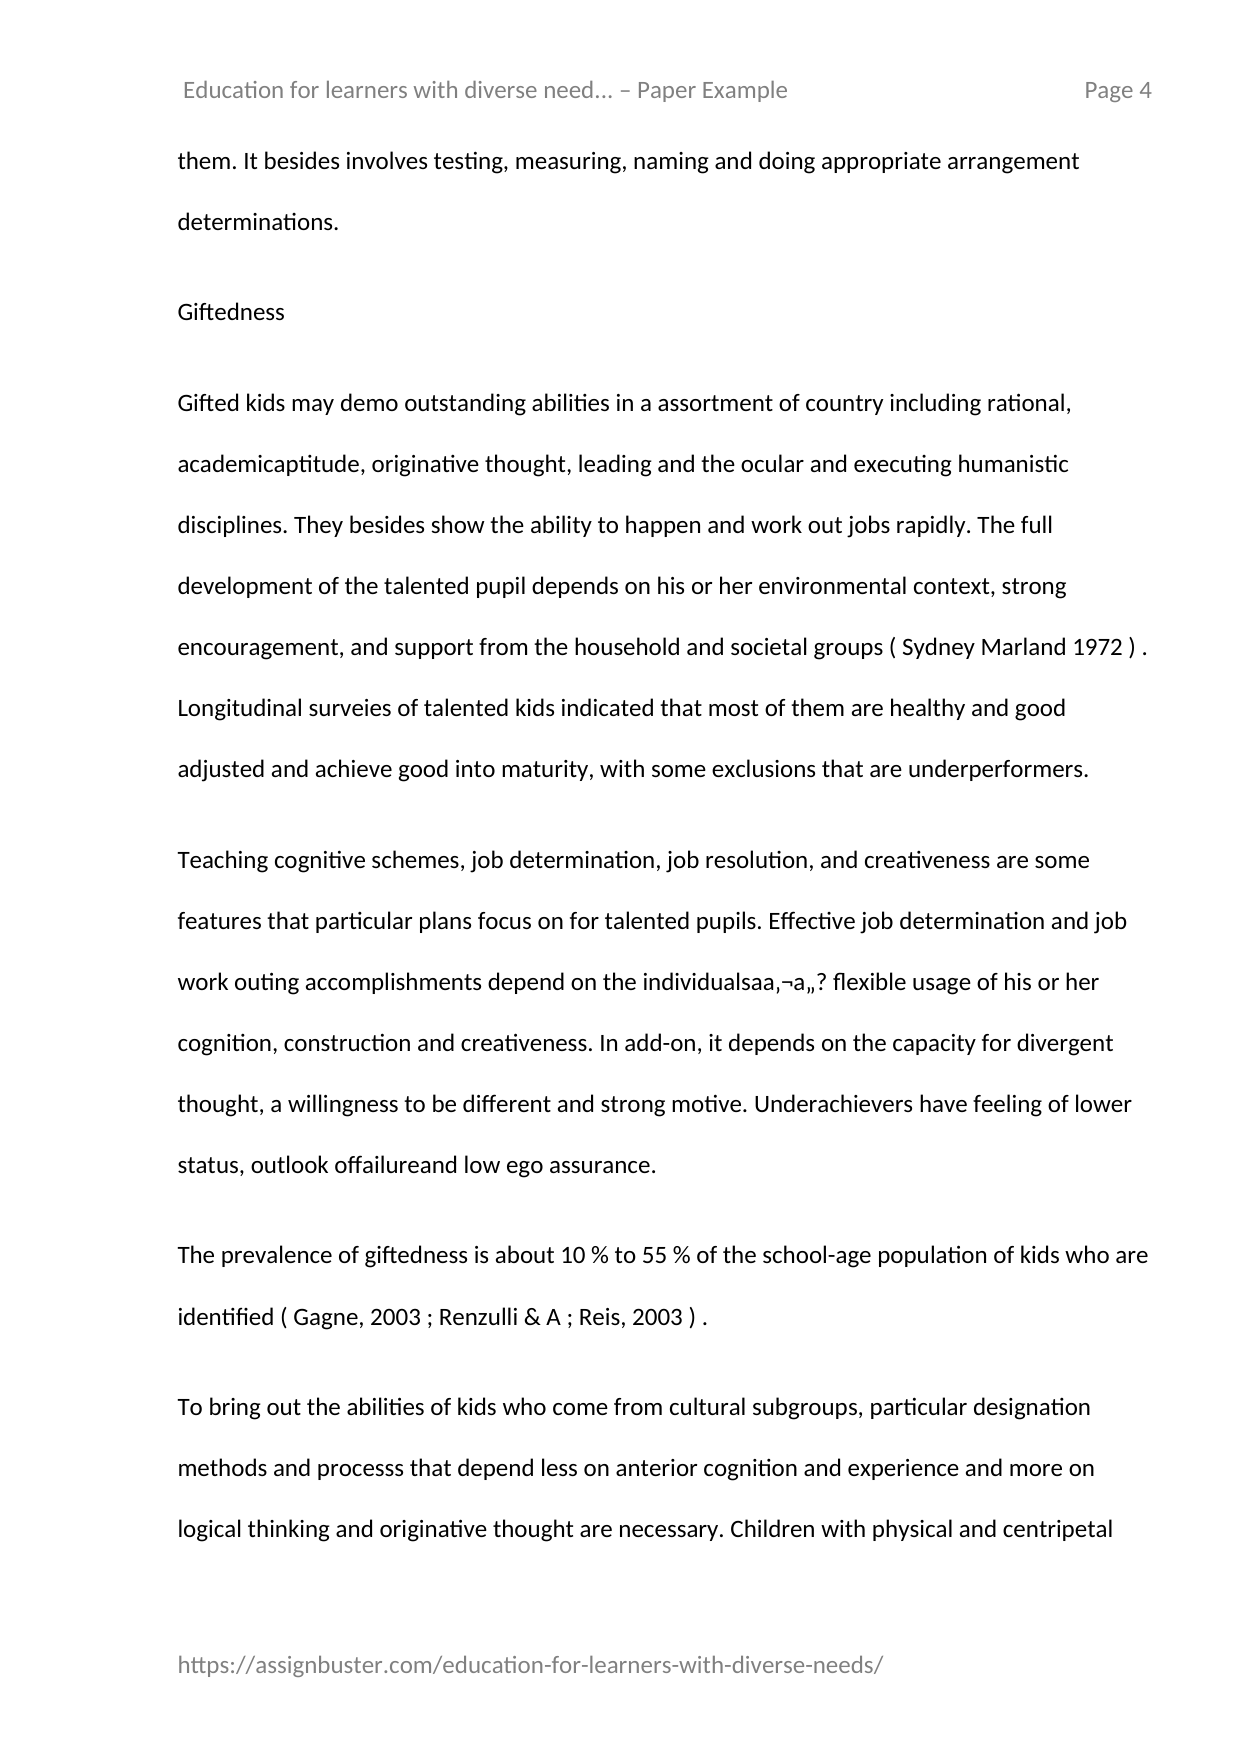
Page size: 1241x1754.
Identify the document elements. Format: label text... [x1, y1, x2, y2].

text Giftedness [177, 297, 1152, 327]
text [177, 1391, 1152, 1544]
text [177, 145, 1152, 237]
text Gifted kids may demo outstanding abilities in a assortment of country including rational, academicaptitude, originative thought, leading and the ocular and executing humanistic disciplines. They besides show the ability to happen and work out jobs rapidly. The full development of the talented pupil depends on his or her environmental context, strong encouragement, and support from the household and societal groups ( Sydney Marland 1972 ) . Longitudinal surveies of talented kids indicated that most of them are healthy and good adjusted and achieve good into maturity, with some exclusions that are underperformers. [177, 387, 1152, 784]
text The prevalence of giftedness is about 10 % to 55 % of the school-age population of kids who are identified ( Gagne, 2003 ; Renzulli & A ; Reis, 2003 ) . [177, 1239, 1152, 1331]
text Teaching cognitive schemes, job determination, job resolution, and creativeness are some features that particular plans focus on for talented pupils. Effective job determination and job work outing accomplishments depend on the individualsaa‚¬a„? flexible usage of his or her cognition, construction and creativeness. In add-on, it depends on the capacity for divergent thought, a willingness to be different and strong motive. Underachievers have feeling of lower status, outlook offailureand low ego assurance. [177, 844, 1152, 1179]
